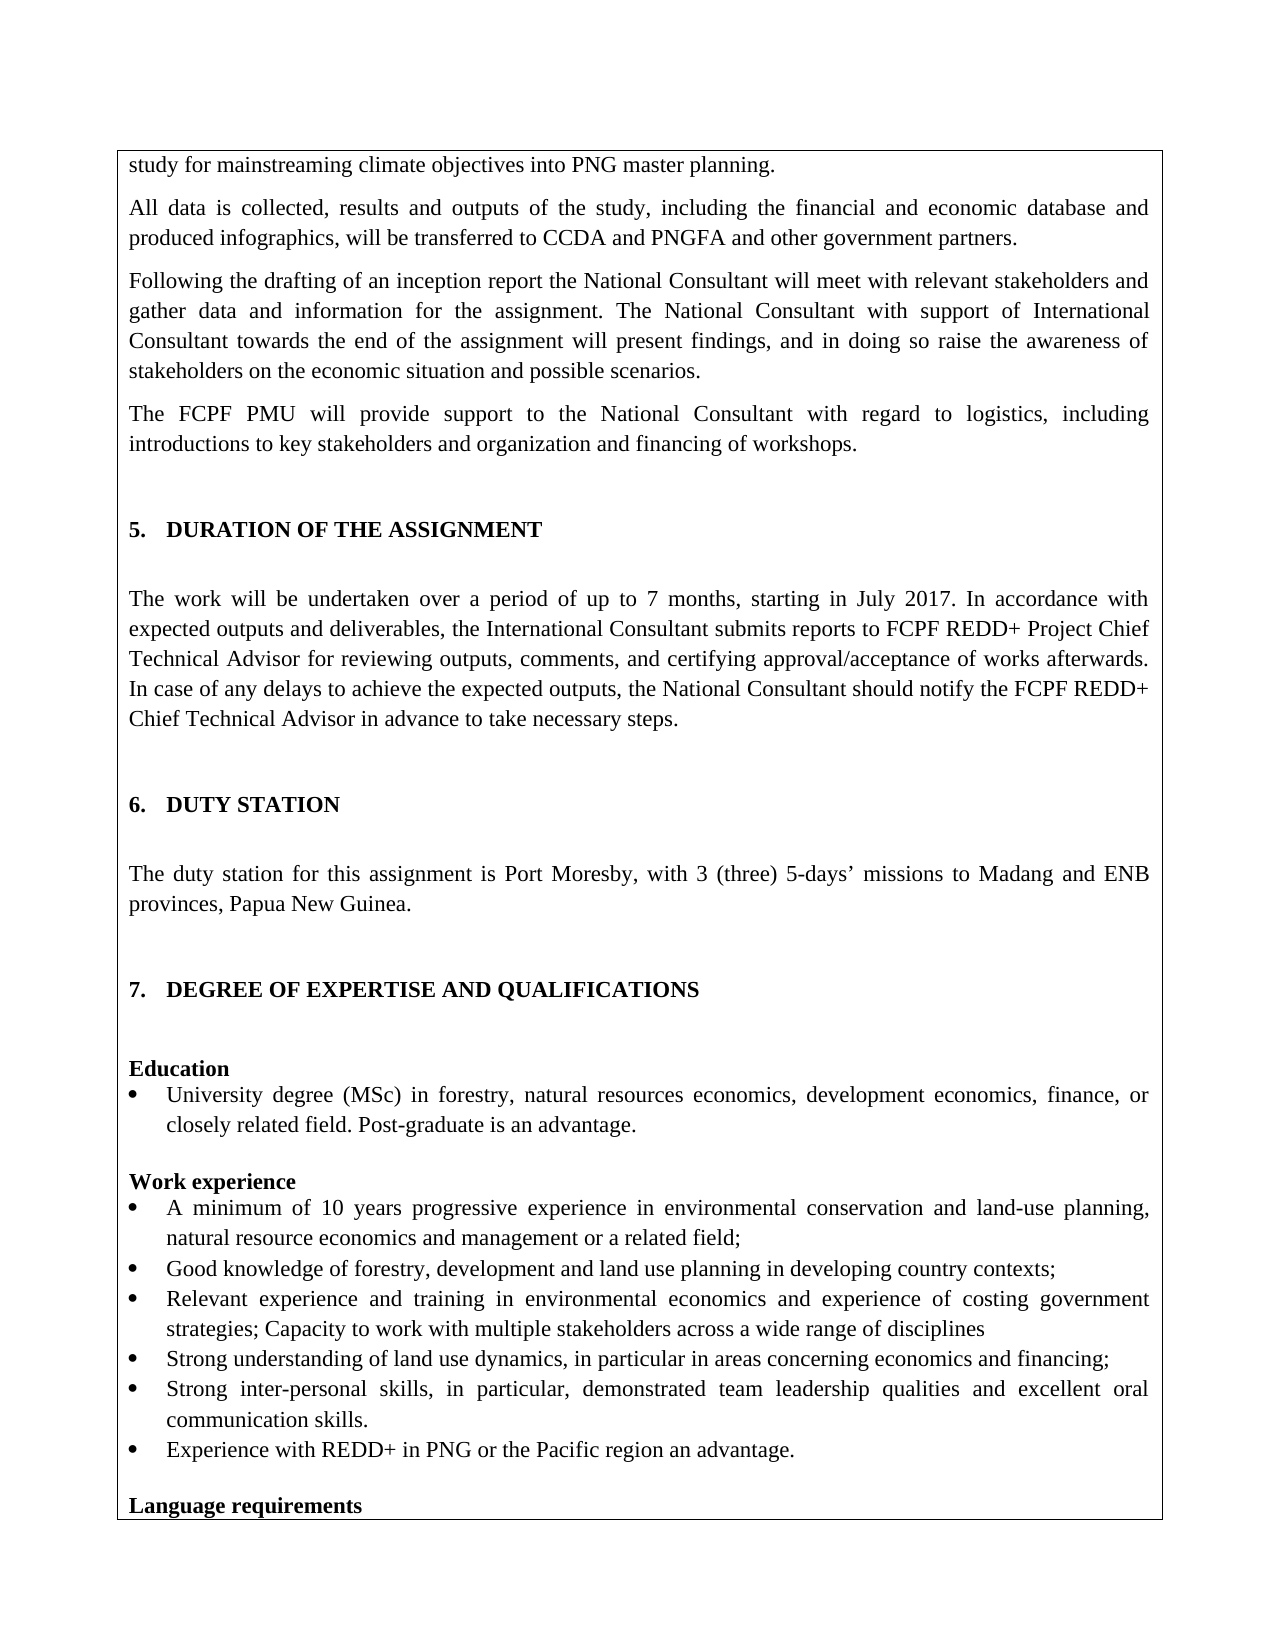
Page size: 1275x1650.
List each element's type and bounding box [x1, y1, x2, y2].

table_header [118, 151, 1162, 1519]
